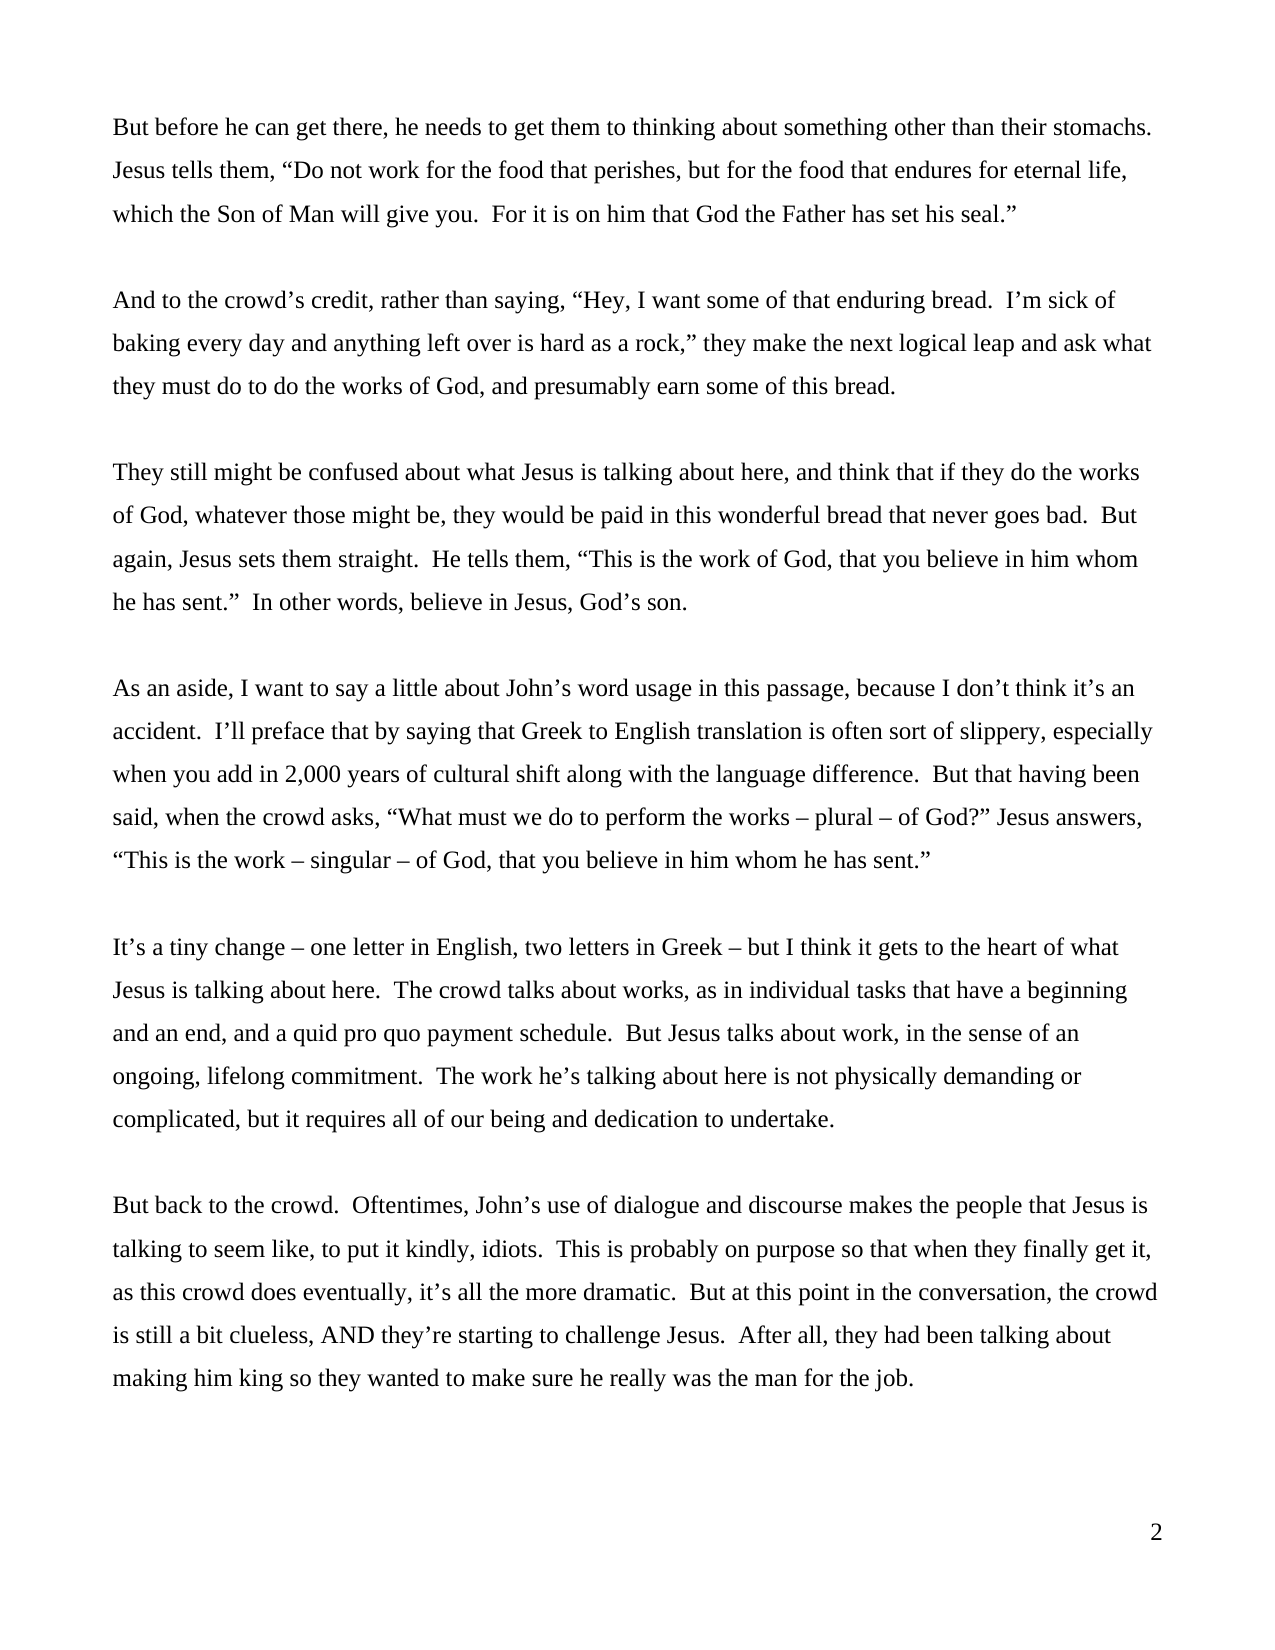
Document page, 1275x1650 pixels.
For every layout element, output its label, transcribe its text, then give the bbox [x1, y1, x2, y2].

text But back to the crowd. Oftentimes, John’s use of dialogue and discourse makes the people that Jesus is talking to seem like, to put it kindly, idiots. This is probably on purpose so that when they finally get it, as this crowd does eventually, it’s all the more dramatic. But at this point in the conversation, the crowd is still a bit clueless, AND they’re starting to challenge Jesus. After all, they had been talking about making him king so they wanted to make sure he really was the man for the job. [112, 1191, 1162, 1392]
text And to the crowd’s credit, rather than saying, “Hey, I want some of that enduring bread. I’m sick of baking every day and anything left over is hard as a rock,” they make the next logical leap and ask what they must do to do the works of God, and presumably earn some of this bread. [112, 285, 1162, 400]
text It’s a tiny change – one letter in English, two letters in Greek – but I think it gets to the heart of what Jesus is talking about here. The crowd talks about works, as in individual tasks that have a beginning and an end, and a quid pro quo payment schedule. But Jesus talks about work, in the sense of an ongoing, lifelong commitment. The work he’s talking about here is not physically demanding or complicated, but it requires all of our being and dedication to undertake. [112, 932, 1162, 1133]
text As an aside, I want to say a little about John’s word usage in this passage, because I don’t think it’s an accident. I’ll preface that by saying that Greek to English translation is often sort of slippery, especially when you add in 2,000 years of cultural shift along with the language difference. But that having been said, when the crowd asks, “What must we do to perform the works – plural – of God?” Jesus answers, “This is the work – singular – of God, that you believe in him whom he has sent.” [112, 673, 1162, 874]
text But before he can get there, he needs to get them to thinking about something other than their stomachs. Jesus tells them, “Do not work for the food that perishes, but for the food that endures for eternal life, which the Son of Man will give you. For it is on him that God the Father has set his seal.” [112, 112, 1162, 227]
text They still might be confused about what Jesus is talking about here, and think that if they do the works of God, whatever those might be, they would be paid in this wonderful bread that never goes bad. But again, Jesus sets them straight. He tells them, “This is the work of God, that you believe in him whom he has sent.” In other words, believe in Jesus, God’s son. [112, 457, 1162, 616]
